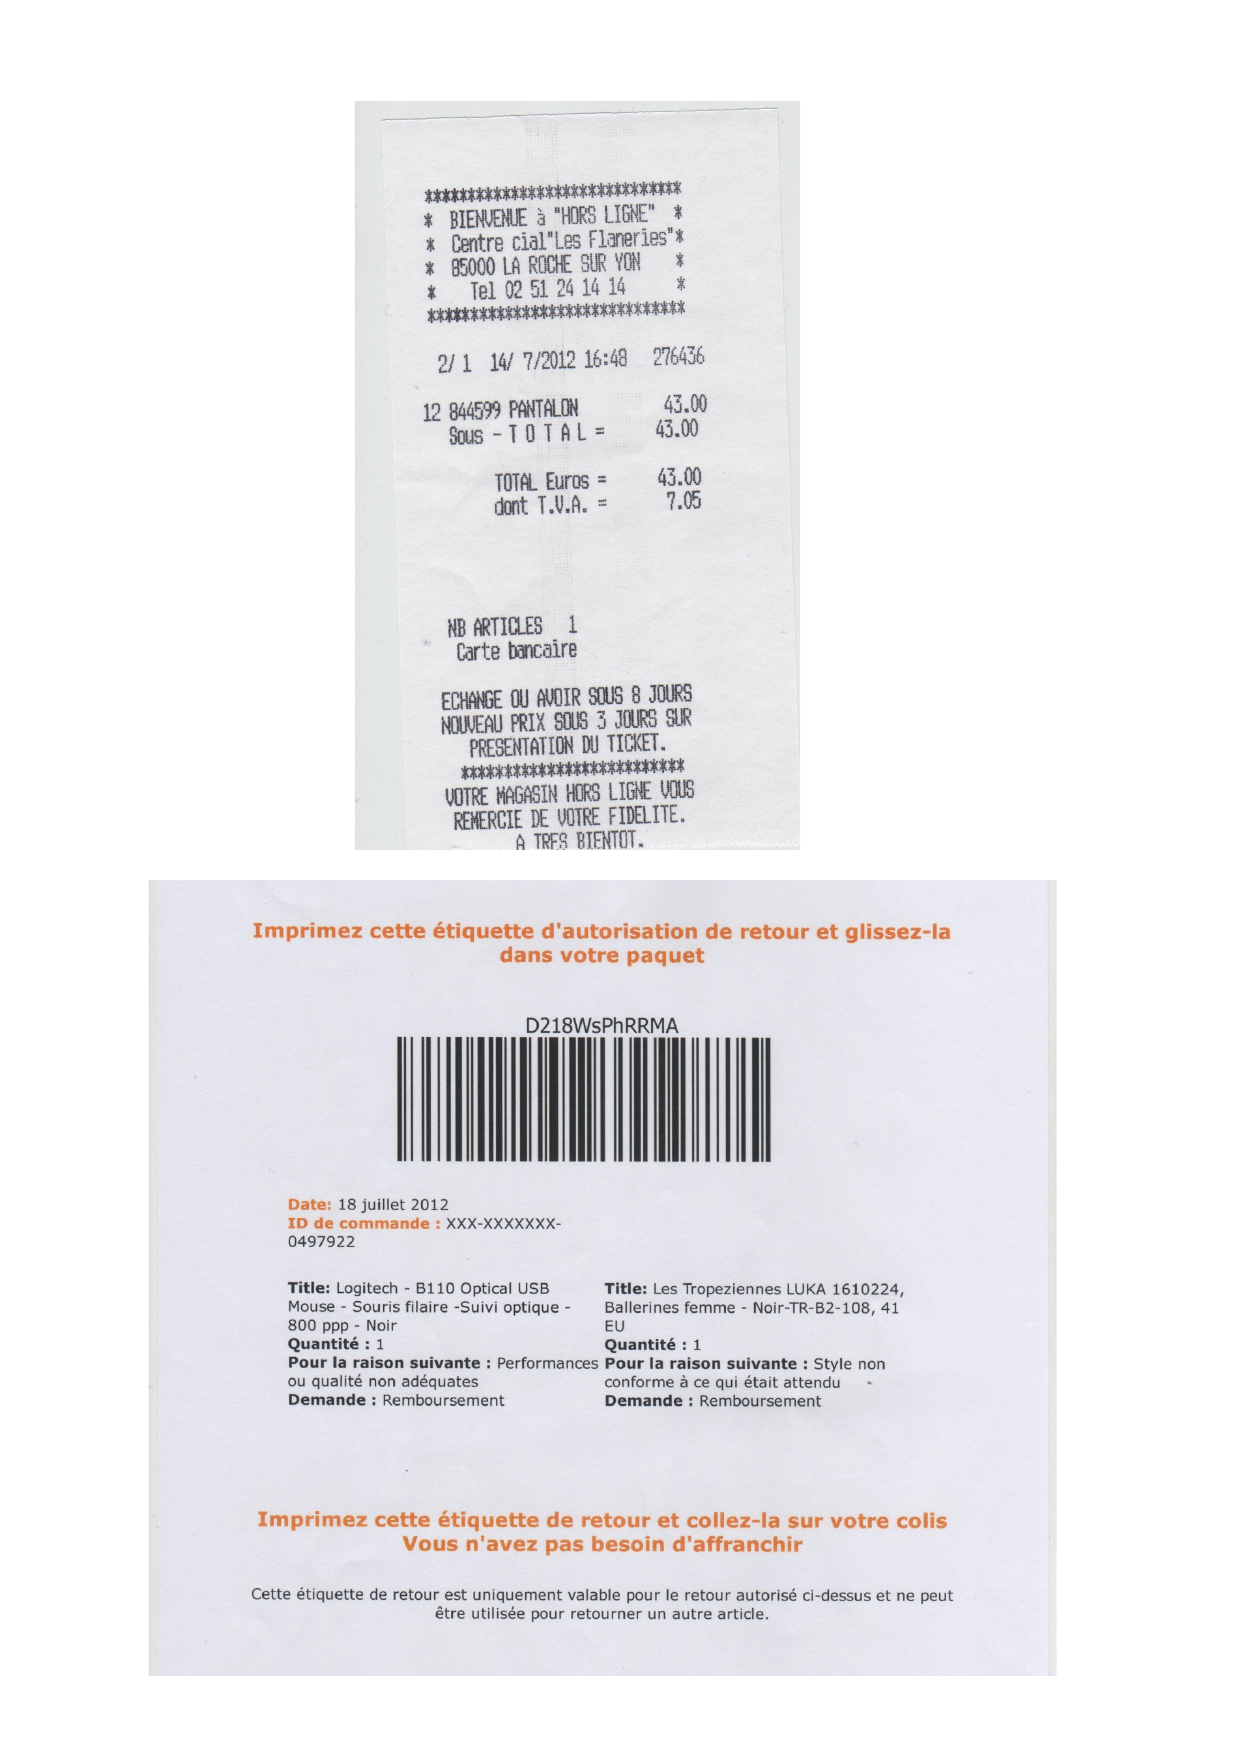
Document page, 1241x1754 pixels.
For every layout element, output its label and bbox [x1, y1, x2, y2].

picture [148, 880, 1057, 1676]
picture [354, 101, 800, 850]
